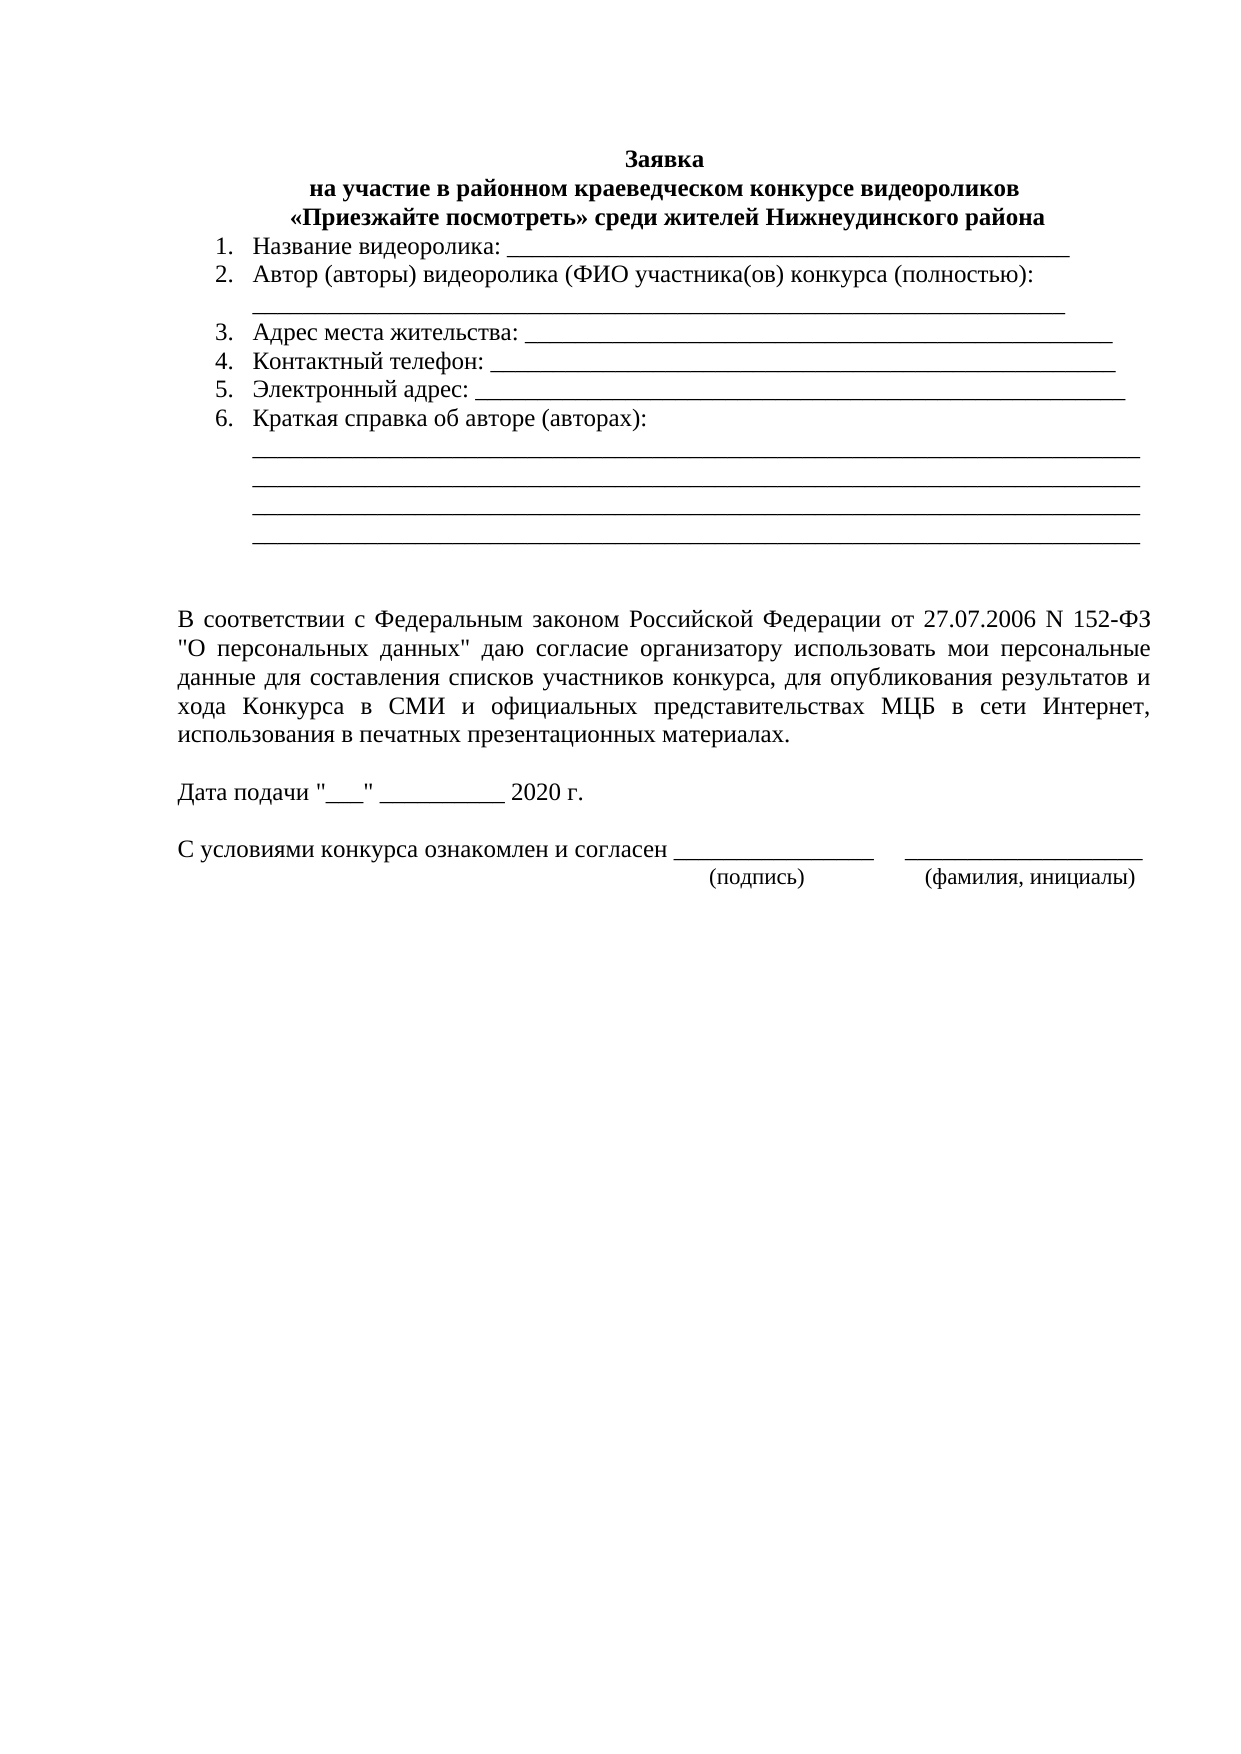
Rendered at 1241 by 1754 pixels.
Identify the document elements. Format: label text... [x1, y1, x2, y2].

list Адрес места жительства: _______________________________________________ [215, 317, 1152, 346]
text С условиями конкурса ознакомлен и согласен ________________ ___________________ [177, 834, 1152, 863]
text «Приезжайте посмотреть» среди жителей Нижнеудинского района [177, 202, 1152, 231]
text В соответствии с Федеральным законом Российской Федерации от 27.07.2006 N 152-ФЗ "О персональных данных" даю согласие организатору использовать мои персональные данные для составления списков участников конкурса, для опубликования результатов и хода Конкурса в СМИ и официальных представительствах МЦБ в сети Интернет, использования в печатных презентационных материалах. [177, 604, 1152, 748]
list Название видеоролика: _____________________________________________ [215, 231, 1152, 259]
text Заявка [177, 144, 1152, 173]
list Электронный адрес: ____________________________________________________ [215, 374, 1152, 403]
list Автор (авторы) видеоролика (ФИО участника(ов) конкурса (полностью): _________________________________________________________________ [215, 259, 1152, 317]
list Краткая справка об авторе (авторах): ____________________________________________________________________________________________________________________________________________________________________________________________________________________________________________________________________________________________ [215, 403, 1152, 547]
text на участие в районном краеведческом конкурсе видеороликов [177, 173, 1152, 202]
text (подпись) (фамилия, инициалы) [177, 863, 1152, 889]
list Контактный телефон: __________________________________________________ [215, 346, 1152, 374]
text Дата подачи "___" __________ 2020 г. [177, 777, 1152, 806]
